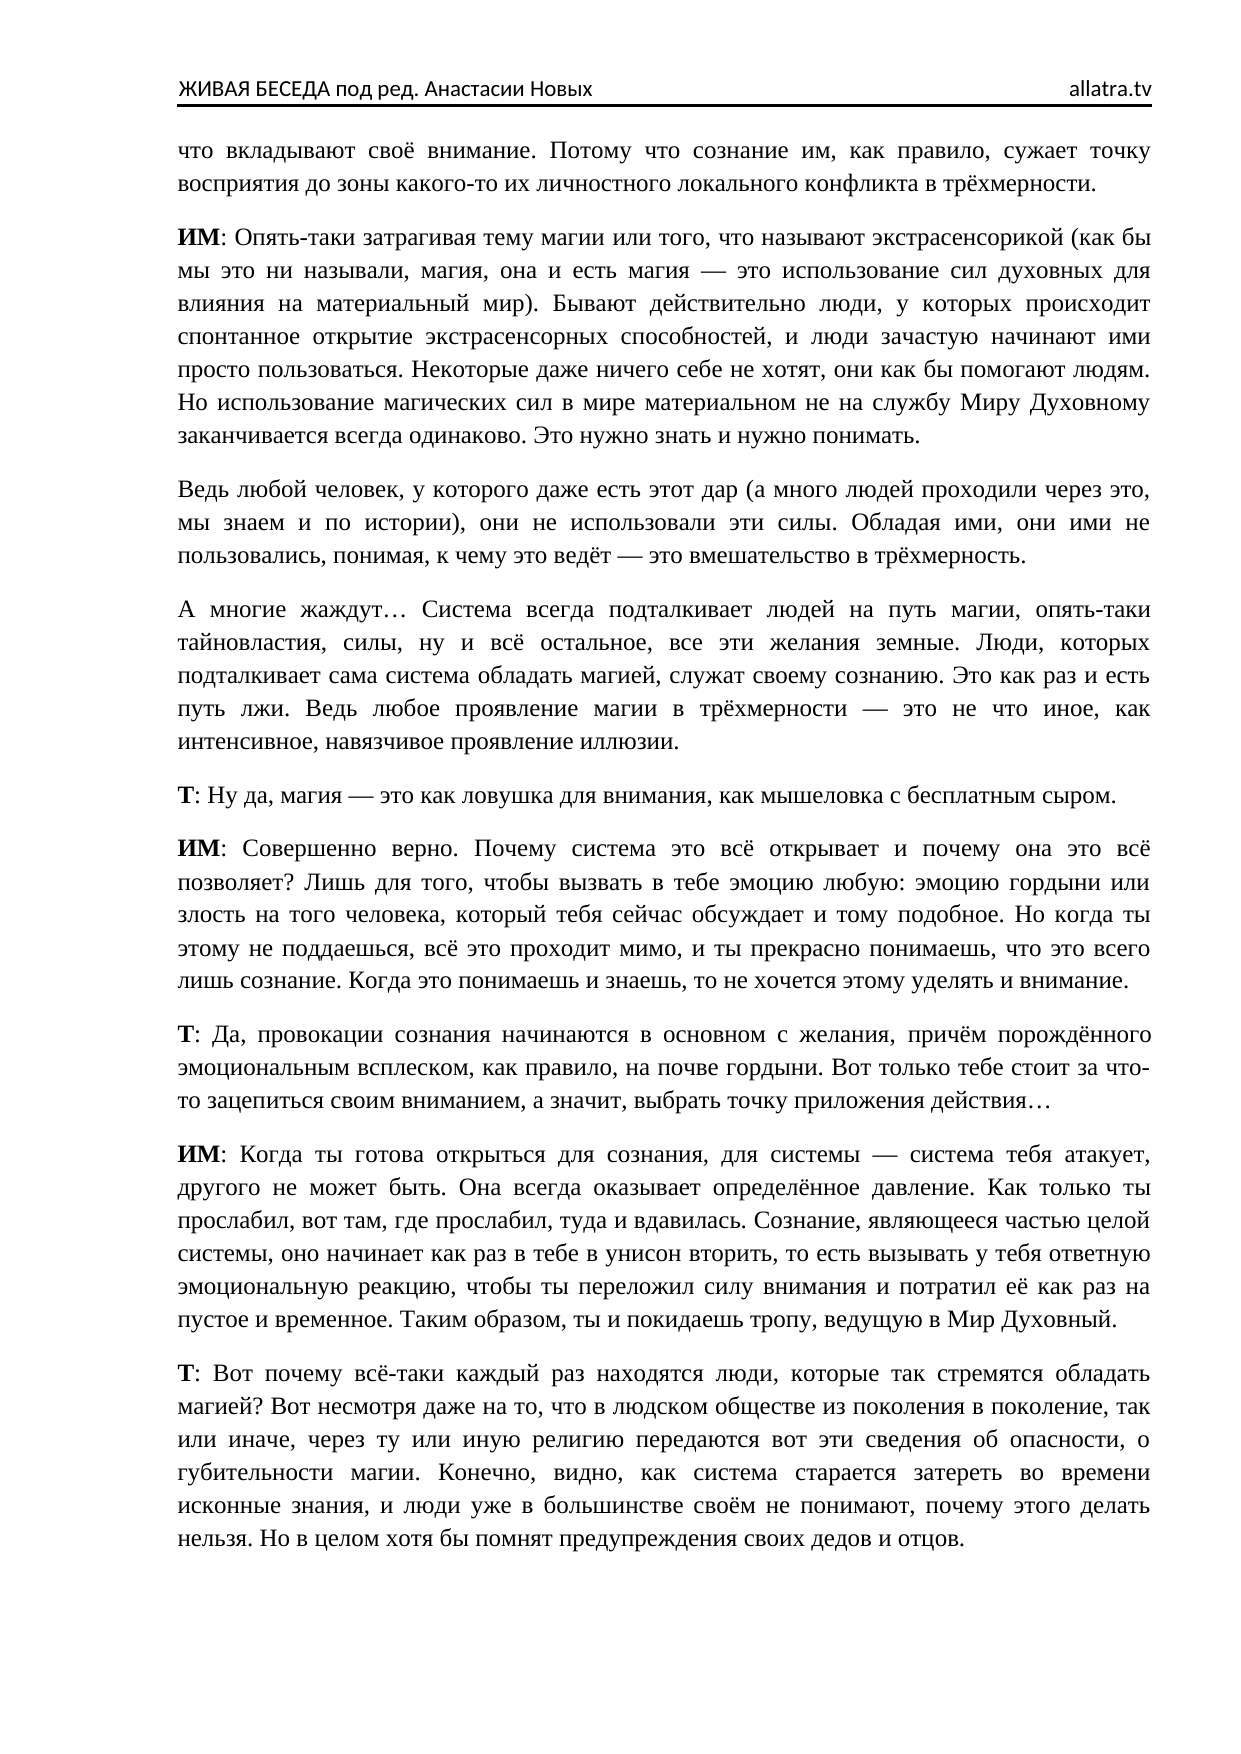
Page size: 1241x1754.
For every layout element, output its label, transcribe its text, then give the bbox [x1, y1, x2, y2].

text Т: Ну да, магия — это как ловушка для внимания, как мышеловка с бесплатным сыром. [177, 780, 1152, 808]
text Т: Да, провокации сознания начинаются в основном с желания, причём порождённого эмоциональным всплеском, как правило, на почве гордыни. Вот только тебе стоит за что-то зацепиться своим вниманием, а значит, выбрать точку приложения действия… [177, 1019, 1152, 1114]
text ИМ: Совершенно верно. Почему система это всё открывает и почему она это всё позволяет? Лишь для того, чтобы вызвать в тебе эмоцию любую: эмоцию гордыни или злость на того человека, который тебя сейчас обсуждает и тому подобное. Но когда ты этому не поддаешься, всё это проходит мимо, и ты прекрасно понимаешь, что это всего лишь сознание. Когда это понимаешь и знаешь, то не хочется этому уделять и внимание. [177, 833, 1152, 994]
text А многие жаждут… Система всегда подталкивает людей на путь магии, опять-таки тайновластия, силы, ну и всё остальное, все эти желания земные. Люди, которых подталкивает сама система обладать магией, служат своему сознанию. Это как раз и есть путь лжи. Ведь любое проявление магии в трёхмерности — это не что иное, как интенсивное, навязчивое проявление иллюзии. [177, 594, 1152, 754]
text ИМ: Опять-таки затрагивая тему магии или того, что называют экстрасенсорикой (как бы мы это ни называли, магия, она и есть магия — это использование сил духовных для влияния на материальный мир). Бывают действительно люди, у которых происходит спонтанное открытие экстрасенсорных способностей, и люди зачастую начинают ими просто пользоваться. Некоторые даже ничего себе не хотят, они как бы помогают людям. Но использование магических сил в мире материальном не на службу Миру Духовному заканчивается всегда одинаково. Это нужно знать и нужно понимать. [177, 222, 1152, 449]
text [177, 135, 1152, 197]
text Т: Вот почему всё-таки каждый раз находятся люди, которые так стремятся обладать магией? Вот несмотря даже на то, что в людском обществе из поколения в поколение, так или иначе, через ту или иную религию передаются вот эти сведения об опасности, о губительности магии. Конечно, видно, как система старается затереть во времени исконные знания, и люди уже в большинстве своём не понимают, почему этого делать нельзя. Но в целом хотя бы помнят предупреждения своих дедов и отцов. [177, 1358, 1152, 1552]
text Ведь любой человек, у которого даже есть этот дар (а много людей проходили через это, мы знаем и по истории), они не использовали эти силы. Обладая ими, они ими не пользовались, понимая, к чему это ведёт — это вмешательство в трёхмерность. [177, 474, 1152, 569]
text ИМ: Когда ты готова открыться для сознания, для системы — система тебя атакует, другого не может быть. Она всегда оказывает определённое давление. Как только ты прослабил, вот там, где прослабил, туда и вдавилась. Сознание, являющееся частью целой системы, оно начинает как раз в тебе в унисон вторить, то есть вызывать у тебя ответную эмоциональную реакцию, чтобы ты переложил силу внимания и потратил её как раз на пустое и временное. Таким образом, ты и покидаешь тропу, ведущую в Мир Духовный. [177, 1139, 1152, 1333]
